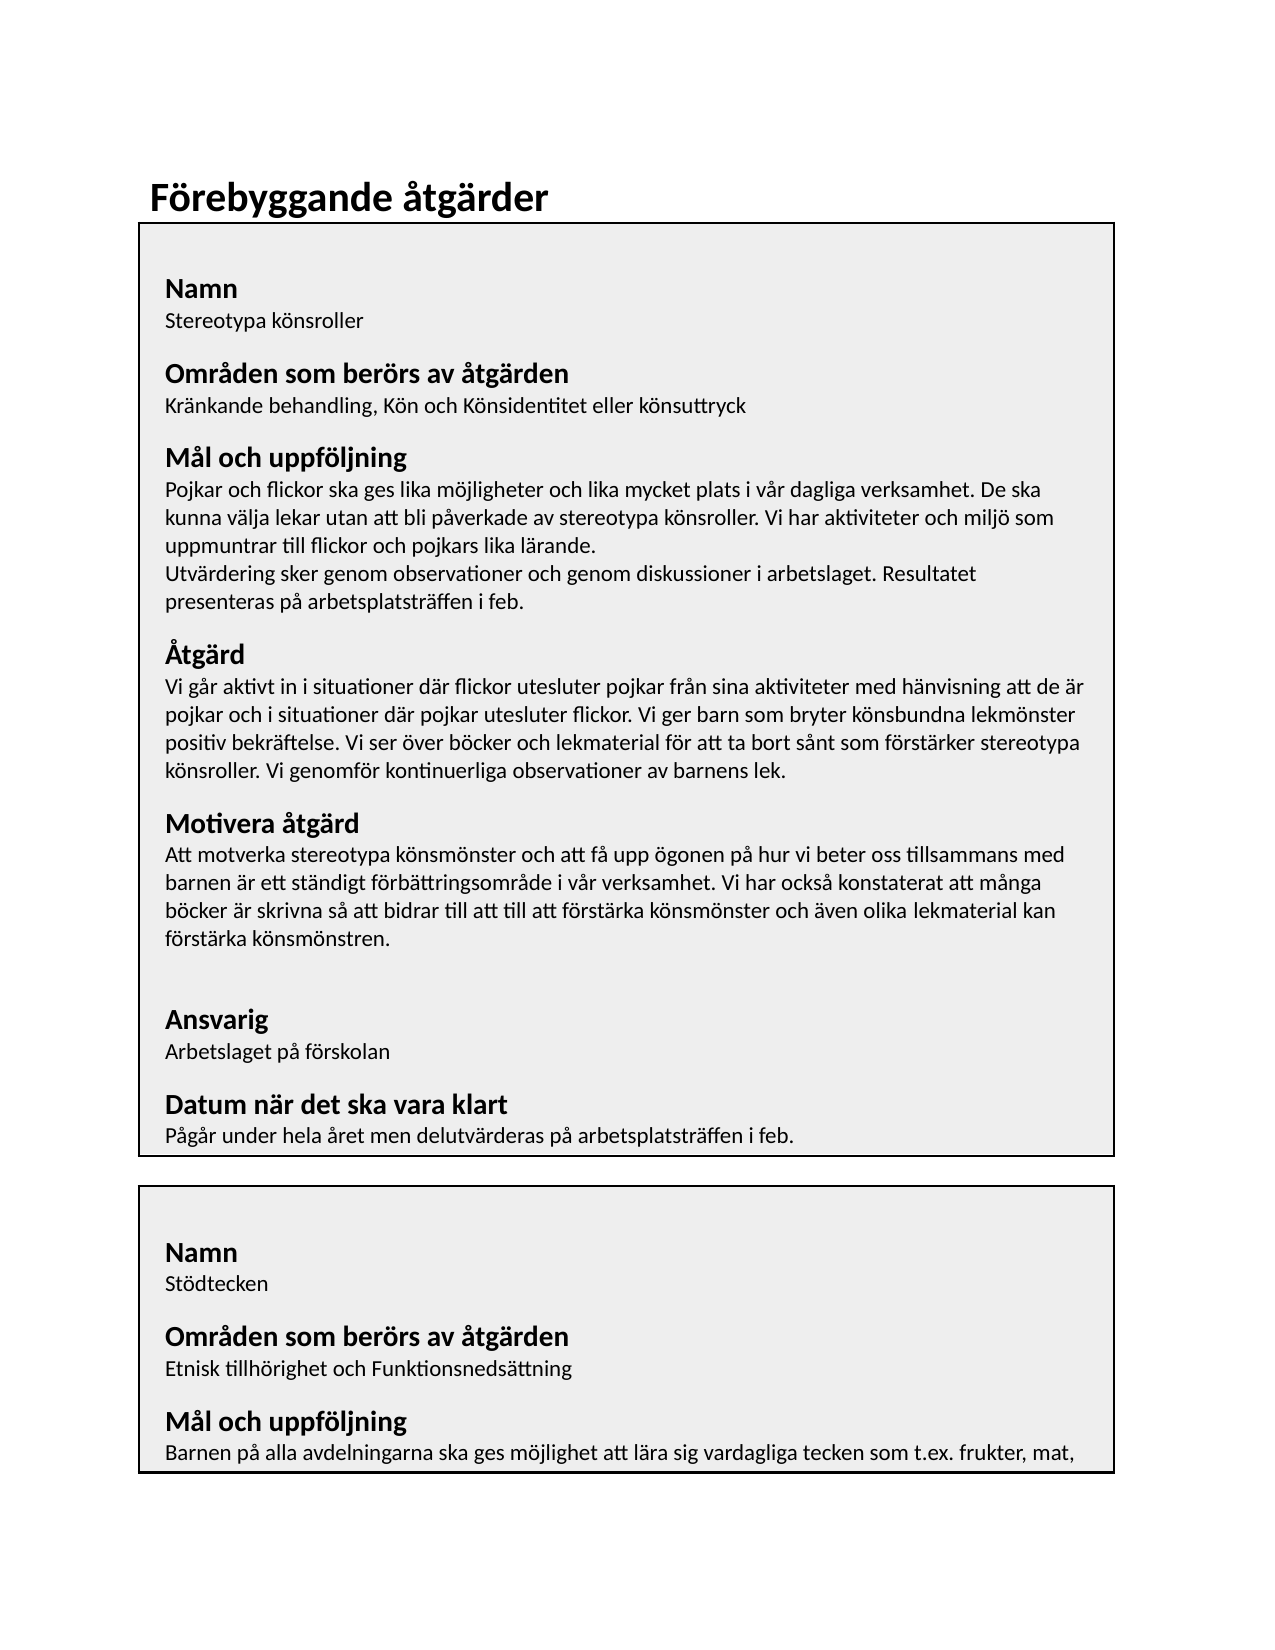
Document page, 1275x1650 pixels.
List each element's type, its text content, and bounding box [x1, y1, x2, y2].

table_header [140, 1187, 1113, 1471]
table_header Namn Stereotypa könsroller Områden som berörs av åtgärden Kränkande behandling, Kön och Könsidentitet eller könsuttryck Mål och uppföljning Pojkar och flickor ska ges lika möjligheter och lika mycket plats i vår dagliga verksamhet. De ska kunna välja lekar utan att bli påverkade av stereotypa könsroller. Vi har aktiviteter och miljö som uppmuntrar till flickor och pojkars lika lärande. Utvärdering sker genom observationer och genom diskussioner i arbetslaget. Resultatet presenteras på arbetsplatsträffen i feb. Åtgärd Vi går aktivt in i situationer där flickor utesluter pojkar från sina aktiviteter med hänvisning att de är pojkar och i situationer där pojkar utesluter flickor. Vi ger barn som bryter könsbundna lekmönster positiv bekräftelse. Vi ser över böcker och lekmaterial för att ta bort sånt som förstärker stereotypa könsroller. Vi genomför kontinuerliga observationer av barnens lek. Motivera åtgärd Att motverka stereotypa könsmönster och att få upp ögonen på hur vi beter oss tillsammans med barnen är ett ständigt förbättringsområde i vår verksamhet. Vi har också konstaterat att många böcker är skrivna så att bidrar till att till att förstärka könsmönster och även olika lekmaterial kan förstärka könsmönstren. Ansvarig Arbetslaget på förskolan Datum när det ska vara klart Pågår under hela året men delutvärderas på arbetsplatsträffen i feb. [140, 224, 1113, 1154]
text Förebyggande åtgärder [150, 171, 1125, 222]
